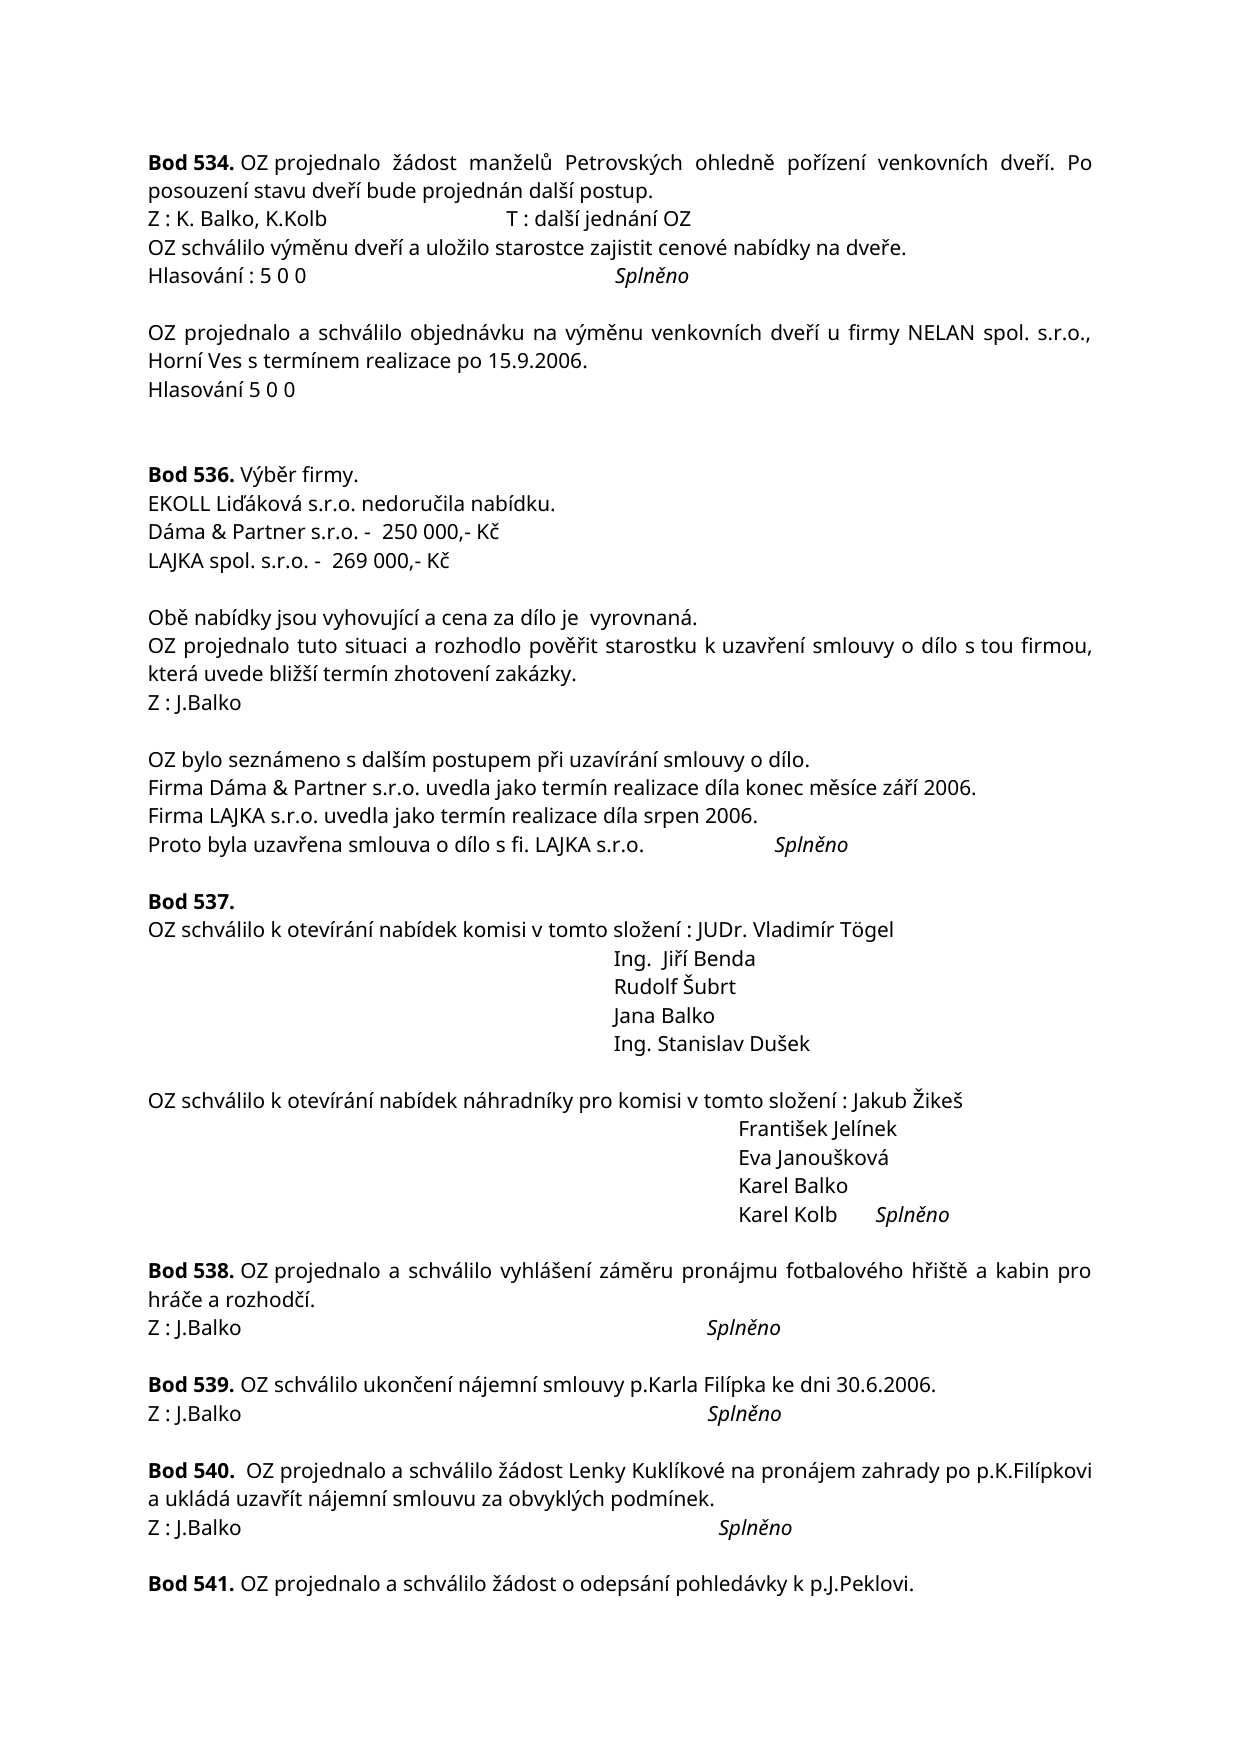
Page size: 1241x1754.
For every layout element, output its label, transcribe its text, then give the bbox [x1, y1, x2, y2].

text OZ schválilo výměnu dveří a uložilo starostce zajistit cenové nabídky na dveře. [148, 233, 1093, 261]
text Z : J.Balko Splněno [148, 1513, 1093, 1541]
text Eva Janoušková [148, 1143, 1093, 1171]
text OZ projednalo a schválilo objednávku na výměnu venkovních dveří u firmy NELAN spol. s.r.o., Horní Ves s termínem realizace po 15.9.2006. [148, 318, 1093, 375]
text František Jelínek [148, 1114, 1093, 1143]
text Bod 537. [148, 887, 1093, 915]
text Z : K. Balko, K.Kolb T : další jednání OZ [148, 204, 1093, 233]
text Bod 541. OZ projednalo a schválilo žádost o odepsání pohledávky k p.J.Peklovi. [148, 1569, 1093, 1598]
text Firma Dáma & Partner s.r.o. uvedla jako termín realizace díla konec měsíce září 2006. [148, 773, 1093, 802]
text Rudolf Šubrt [148, 972, 1093, 1001]
text Obě nabídky jsou vyhovující a cena za dílo je vyrovnaná. [148, 603, 1093, 631]
text Bod 534. OZ projednalo žádost manželů Petrovských ohledně pořízení venkovních dveří. Po posouzení stavu dveří bude projednán další postup. [148, 148, 1093, 204]
text Hlasování : 5 0 0 Splněno [148, 261, 1093, 290]
text Bod 540. OZ projednalo a schválilo žádost Lenky Kuklíkové na pronájem zahrady po p.K.Filípkovi a ukládá uzavřít nájemní smlouvu za obvyklých podmínek. [148, 1456, 1093, 1513]
text Karel Balko [148, 1171, 1093, 1200]
text Z : J.Balko Splněno [148, 1313, 1093, 1342]
text Ing. Stanislav Dušek [148, 1029, 1093, 1058]
text Ing. Jiří Benda [148, 944, 1093, 972]
text Z : J.Balko Splněno [148, 1399, 1093, 1427]
text Firma LAJKA s.r.o. uvedla jako termín realizace díla srpen 2006. [148, 802, 1093, 830]
text Bod 536. Výběr firmy. [148, 460, 1093, 489]
text Z : J.Balko [148, 688, 1093, 716]
text OZ projednalo tuto situaci a rozhodlo pověřit starostku k uzavření smlouvy o dílo s tou firmou, která uvede bližší termín zhotovení zakázky. [148, 631, 1093, 688]
text Bod 538. OZ projednalo a schválilo vyhlášení záměru pronájmu fotbalového hřiště a kabin pro hráče a rozhodčí. [148, 1257, 1093, 1313]
text LAJKA spol. s.r.o. - 269 000,- Kč [148, 546, 1093, 574]
text OZ schválilo k otevírání nabídek komisi v tomto složení : JUDr. Vladimír Tögel [148, 915, 1093, 944]
text OZ bylo seznámeno s dalším postupem při uzavírání smlouvy o dílo. [148, 745, 1093, 773]
text OZ schválilo k otevírání nabídek náhradníky pro komisi v tomto složení : Jakub Žikeš [148, 1086, 1093, 1114]
text Hlasování 5 0 0 [148, 375, 1093, 403]
text Proto byla uzavřena smlouva o dílo s fi. LAJKA s.r.o. Splněno [148, 830, 1093, 858]
text EKOLL Liďáková s.r.o. nedoručila nabídku. [148, 489, 1093, 517]
text Karel Kolb Splněno [148, 1200, 1093, 1228]
text Jana Balko [148, 1001, 1093, 1029]
text Bod 539. OZ schválilo ukončení nájemní smlouvy p.Karla Filípka ke dni 30.6.2006. [148, 1370, 1093, 1399]
text Dáma & Partner s.r.o. - 250 000,- Kč [148, 517, 1093, 546]
